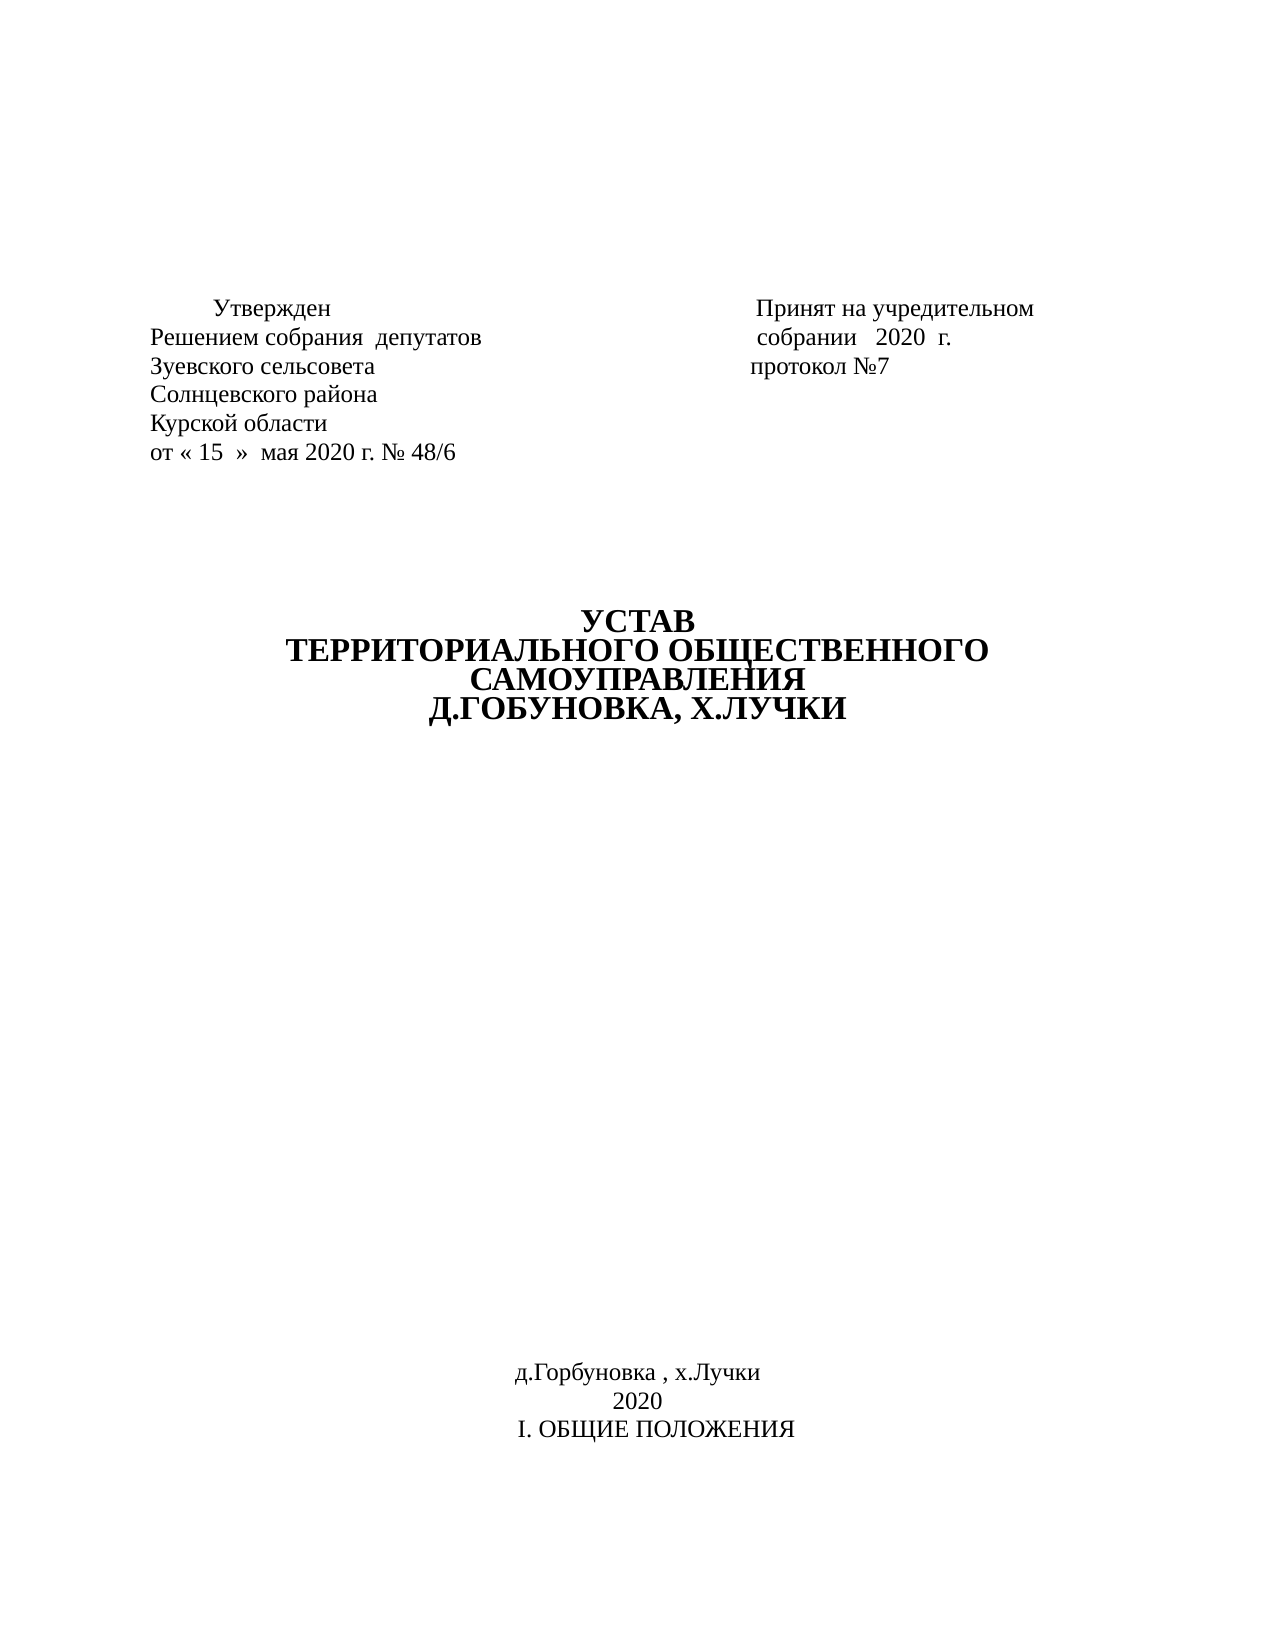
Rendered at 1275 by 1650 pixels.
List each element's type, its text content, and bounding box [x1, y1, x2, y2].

text УСТАВ [150, 610, 1125, 639]
text Курской области [150, 409, 1125, 437]
text 2020 [150, 1386, 1125, 1415]
text Зуевского сельсовета протокол №7 [150, 351, 1125, 380]
text Утвержден Принят на учредительном [150, 294, 1125, 322]
text д.Горбуновка , х.Лучки [150, 1357, 1125, 1386]
text от « 15 » мая 2020 г. № 48/6 [150, 437, 1125, 466]
text Решением собрания депутатов собрании 2020 г. [150, 322, 1125, 351]
text ТЕРРИТОРИАЛЬНОГО ОБЩЕСТВЕННОГО САМОУПРАВЛЕНИЯ [150, 639, 1125, 696]
text Д.ГОБУНОВКА, Х.ЛУЧКИ [150, 696, 1125, 725]
text I. ОБЩИЕ ПОЛОЖЕНИЯ [187, 1415, 1125, 1444]
text Солнцевского района [150, 380, 1125, 409]
